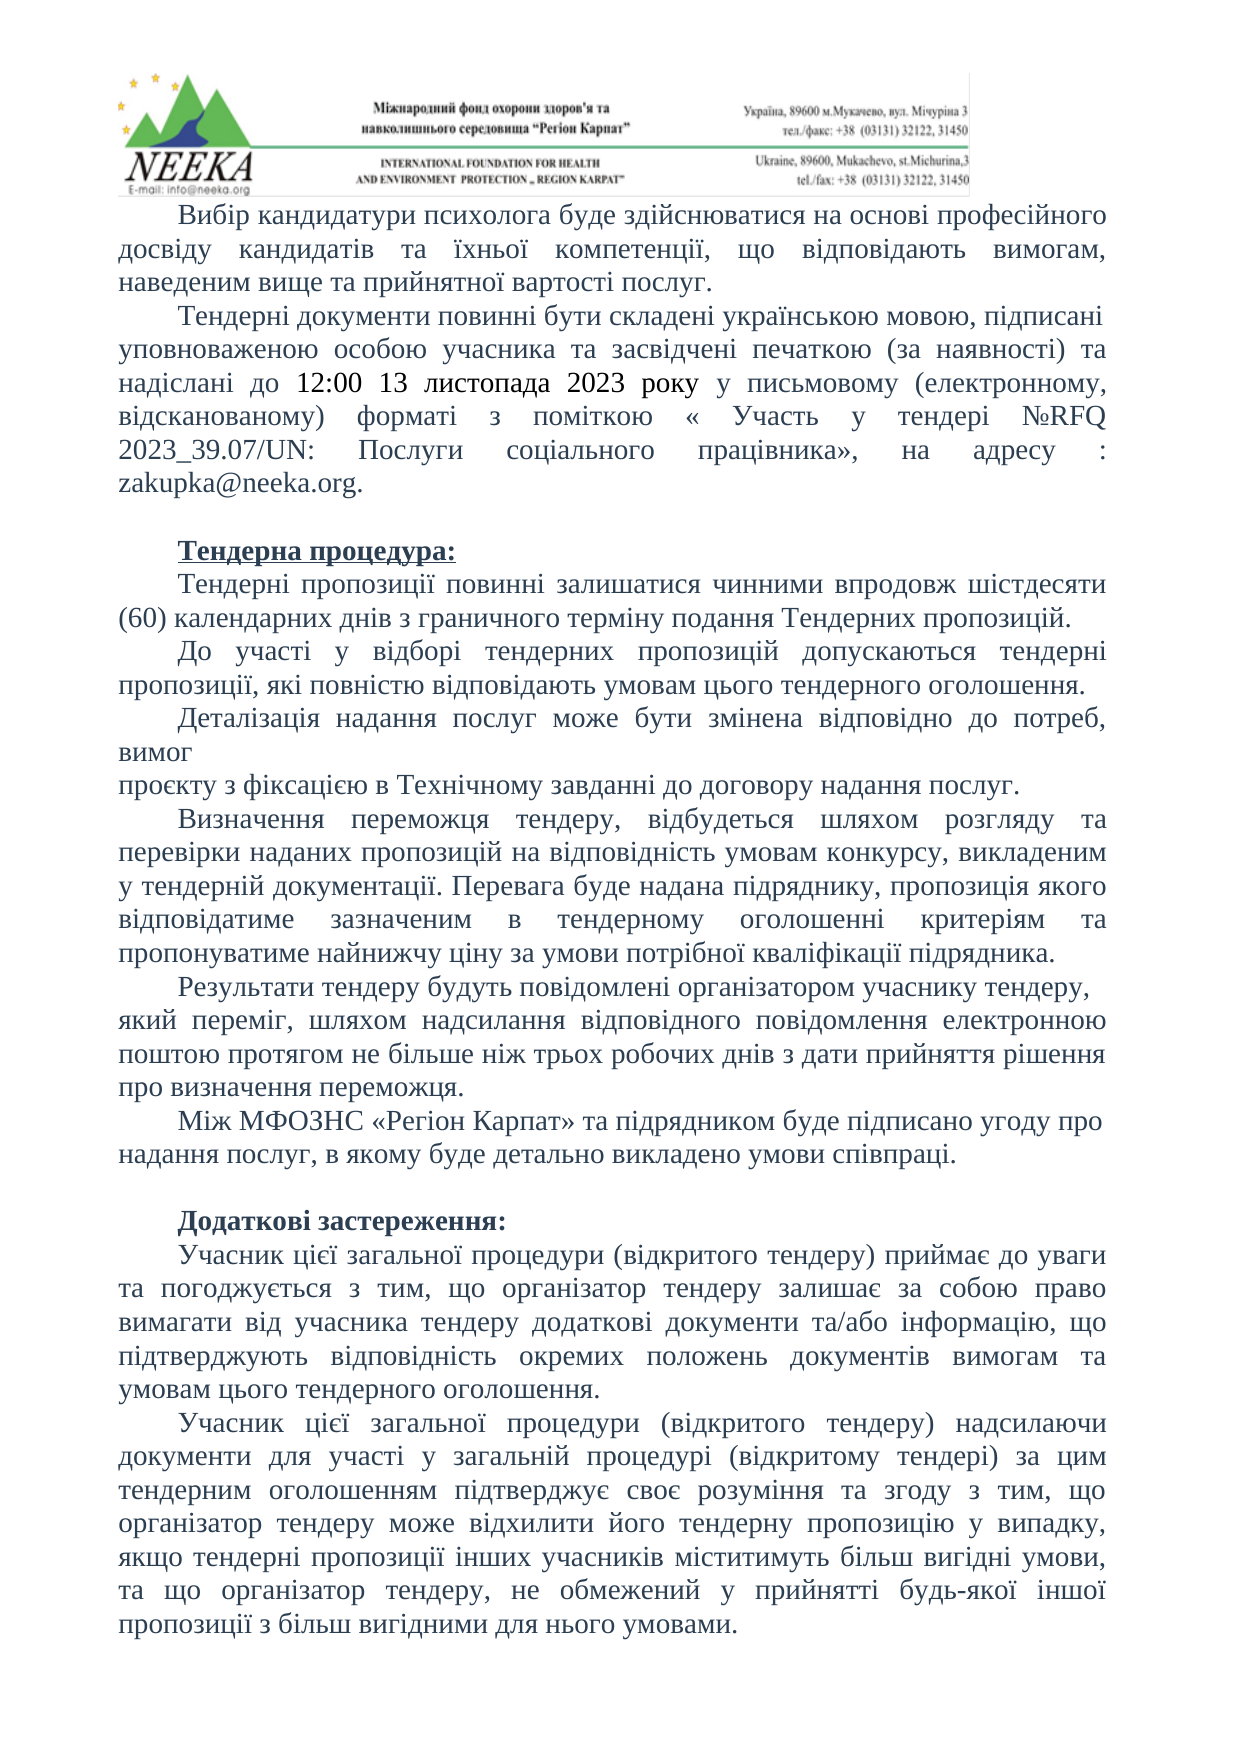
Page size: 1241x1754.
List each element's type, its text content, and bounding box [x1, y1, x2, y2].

text Між МФОЗНС «Регіон Карпат» та підрядником буде підписано угоду про [118, 1103, 1107, 1136]
text Учасник цієї загальної процедури (відкритого тендеру) надсилаючи документи для участі у загальній процедурі (відкритому тендері) за цим тендерним оголошенням підтверджує своє розуміння та згоду з тим, що організатор тендеру може відхилити його тендерну пропозицію у випадку, якщо тендерні пропозиції інших учасників міститимуть більш вигідні умови, та що організатор тендеру, не обмежений у прийнятті будь-якої іншої пропозиції з більш вигідними для нього умовами. [118, 1405, 1107, 1639]
text проєкту з фіксацією в Технічному завданні до договору надання послуг. [118, 767, 1107, 801]
text Тендерні пропозиції повинні залишатися чинними впродовж шістдесяти (60) календарних днів з граничного терміну подання Тендерних пропозицій. [118, 566, 1107, 633]
text Вибір кандидатури психолога буде здійснюватися на основі професійного досвіду кандидатів та їхньої компетенції, що відповідають вимогам, наведеним вище та прийнятної вартості послуг. [118, 197, 1107, 298]
text уповноваженою особою учасника та засвідчені печаткою (за наявності) та надіслані до 12:00 13 листопада 2023 року у письмовому (електронному, відсканованому) форматі з поміткою « Участь у тендері №RFQ 2023_39.07/UN: Послуги соціального працівника», на адресу : zakupka@neeka.org. [118, 331, 1107, 499]
text Деталізація надання послуг може бути змінена відповідно до потреб, вимог [118, 700, 1107, 767]
text Тендерна процедура: [118, 533, 1107, 566]
text який переміг, шляхом надсилання відповідного повідомлення електронною поштою протягом не більше ніж трьох робочих днів з дати прийняття рішення про визначення переможця. [118, 1002, 1107, 1103]
text До участі у відборі тендерних пропозицій допускаються тендерні пропозиції, які повністю відповідають умовам цього тендерного оголошення. [118, 633, 1107, 700]
picture [118, 73, 972, 198]
text Визначення переможця тендеру, відбудеться шляхом розгляду та перевірки наданих пропозицій на відповідність умовам конкурсу, викладеним у тендерній документації. Перевага буде надана підряднику, пропозиція якого відповідатиме зазначеним в тендерному оголошенні критеріям та пропонуватиме найнижчу ціну за умови потрібної кваліфікації підрядника. [118, 801, 1107, 969]
text Тендерні документи повинні бути складені українською мовою, підписані [118, 298, 1107, 331]
text надання послуг, в якому буде детально викладено умови співпраці. [118, 1136, 1107, 1170]
text Результати тендеру будуть повідомлені організатором учаснику тендеру, [118, 969, 1107, 1002]
text Учасник цієї загальної процедури (відкритого тендеру) приймає до уваги та погоджується з тим, що організатор тендеру залишає за собою право вимагати від учасника тендеру додаткові документи та/або інформацію, що підтверджують відповідність окремих положень документів вимогам та умовам цього тендерного оголошення. [118, 1237, 1107, 1405]
text Додаткові застереження: [118, 1203, 1107, 1237]
